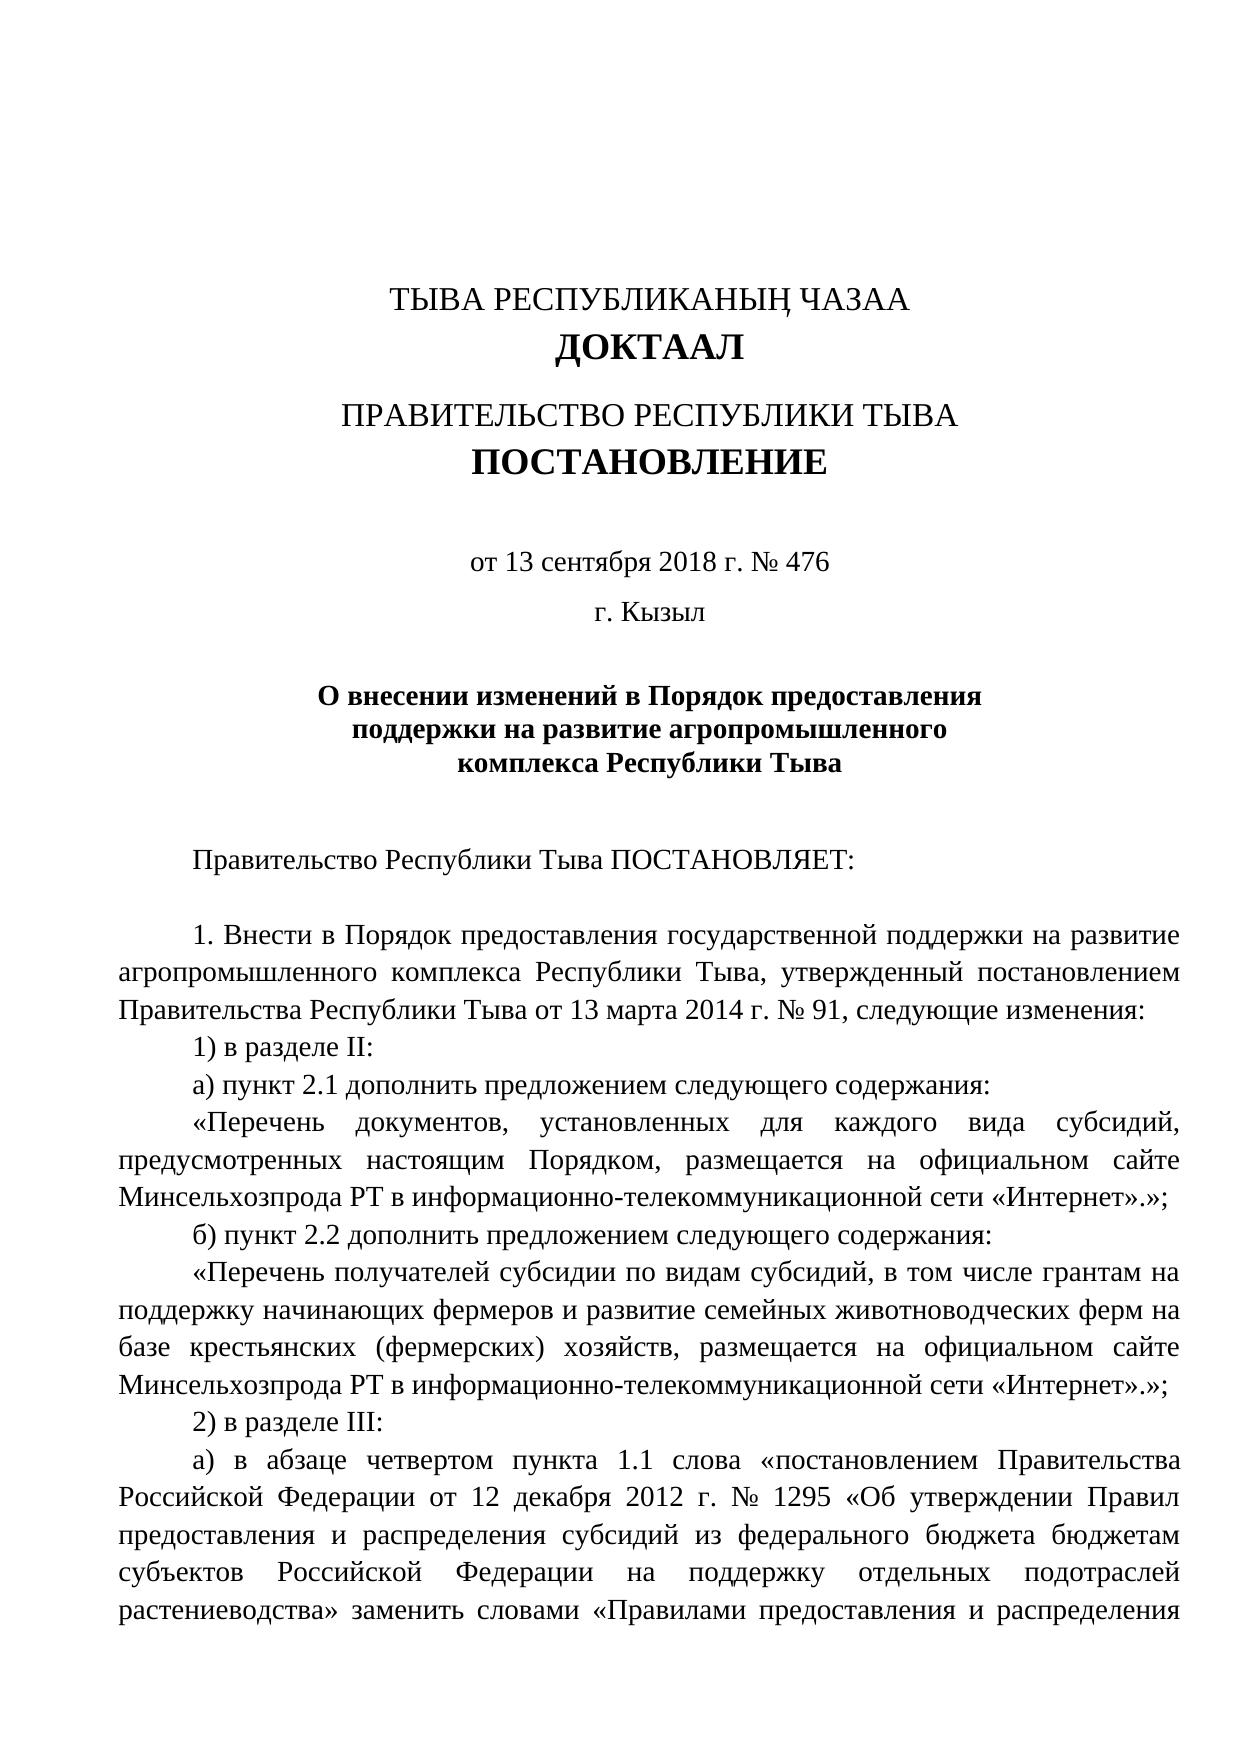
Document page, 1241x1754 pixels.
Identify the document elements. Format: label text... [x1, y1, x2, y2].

text 1. Внести в Порядок предоставления государственной поддержки на развитие агропромышленного комплекса Республики Тыва, утвержденный постановлением Правительства Республики Тыва от 13 марта 2014 г. № 91, следующие изменения: [118, 913, 1181, 1025]
text ТЫВА РЕСПУБЛИКАНЫӉ ЧАЗАА ДОКТААЛ [118, 280, 1181, 368]
title поддержки на развитие агропромышленного [118, 711, 1181, 745]
text б) пункт 2.2 дополнить предложением следующего содержания: [118, 1213, 1181, 1250]
title г. Кызыл [118, 594, 1181, 627]
text 1) в разделе II: [118, 1025, 1181, 1063]
text «Перечень получателей субсидии по видам субсидий, в том числе грантам на поддержку начинающих фермеров и развитие семейных животноводческих ферм на базе крестьянских (фермерских) хозяйств, размещается на официальном сайте Минсельхозпрода РТ в информационно-телекоммуникационной сети «Интернет».»; [118, 1250, 1181, 1400]
text 2) в разделе III: [118, 1400, 1181, 1438]
title от 13 сентября 2018 г. № 476 [118, 544, 1181, 577]
text а) пункт 2.1 дополнить предложением следующего содержания: [118, 1063, 1181, 1100]
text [118, 1438, 1181, 1625]
title комплекса Республики Тыва [118, 745, 1181, 778]
text ПРАВИТЕЛЬСТВО РЕСПУБЛИКИ ТЫВА ПОСТАНОВЛЕНИЕ [118, 395, 1181, 483]
text Правительство Республики Тыва ПОСТАНОВЛЯЕТ: [118, 838, 1181, 875]
title О внесении изменений в Порядок предоставления [118, 678, 1181, 711]
text «Перечень документов, установленных для каждого вида субсидий, предусмотренных настоящим Порядком, размещается на официальном сайте Минсельхозпрода РТ в информационно-телекоммуникационной сети «Интернет».»; [118, 1100, 1181, 1213]
